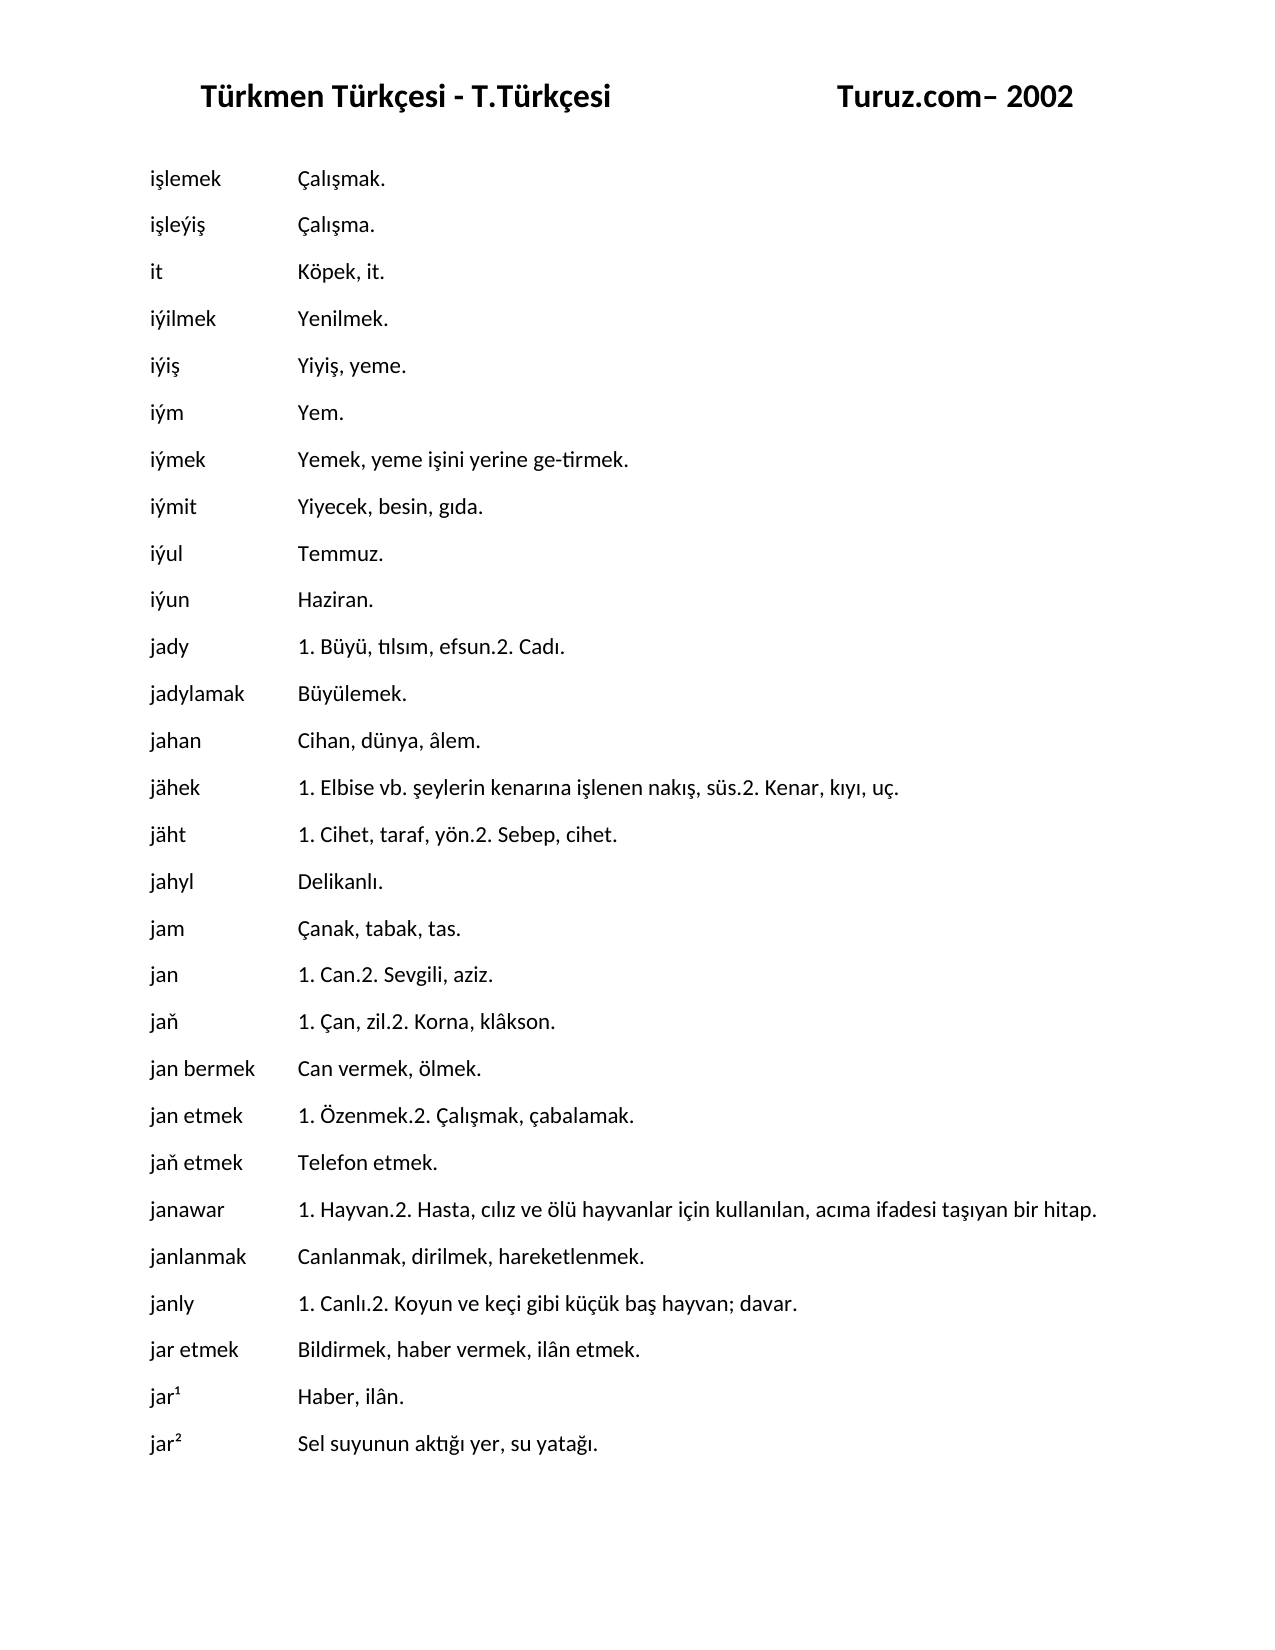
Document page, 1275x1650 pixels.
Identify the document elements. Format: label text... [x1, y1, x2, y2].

text iým Yem. [150, 398, 1125, 426]
text iýiş Yiyiş, yeme. [150, 351, 1125, 379]
text it Köpek, it. [150, 257, 1125, 285]
text jahan Cihan, dünya, âlem. [150, 726, 1125, 754]
text jan 1. Can.2. Sevgili, aziz. [150, 961, 1125, 988]
text iýmit Yiyecek, besin, gıda. [150, 492, 1125, 520]
text işlemek Çalışmak. [150, 164, 1125, 192]
text jaň etmek Telefon etmek. [150, 1148, 1125, 1176]
text jaň 1. Çan, zil.2. Korna, klâkson. [150, 1007, 1125, 1035]
text jahyl Delikanlı. [150, 867, 1125, 895]
text jan bermek Can vermek, ölmek. [150, 1054, 1125, 1082]
text jäht 1. Cihet, taraf, yön.2. Sebep, cihet. [150, 820, 1125, 848]
text jady 1. Büyü, tılsım, efsun.2. Cadı. [150, 632, 1125, 660]
text jar¹ Haber, ilân. [150, 1382, 1125, 1410]
text iýul Temmuz. [150, 539, 1125, 567]
text jar² Sel suyunun aktığı yer, su yatağı. [150, 1429, 1125, 1457]
text jam Çanak, tabak, tas. [150, 914, 1125, 942]
text işleýiş Çalışma. [150, 211, 1125, 238]
text iýilmek Yenilmek. [150, 304, 1125, 332]
text jähek 1. Elbise vb. şeylerin kenarına işlenen nakış, süs.2. Kenar, kıyı, uç. [150, 773, 1125, 801]
text iýun Haziran. [150, 586, 1125, 613]
text janlanmak Canlanmak, dirilmek, hareketlenmek. [150, 1242, 1125, 1270]
text janawar 1. Hayvan.2. Hasta, cılız ve ölü hayvanlar için kullanılan, acıma ifadesi taşıyan bir hitap. [150, 1195, 1125, 1223]
text iýmek Yemek, yeme işini yerine ge-tirmek. [150, 445, 1125, 473]
text jadylamak Büyülemek. [150, 679, 1125, 707]
text janly 1. Canlı.2. Koyun ve keçi gibi küçük baş hayvan; davar. [150, 1289, 1125, 1317]
text jan etmek 1. Özenmek.2. Çalışmak, çabalamak. [150, 1101, 1125, 1129]
text jar etmek Bildirmek, haber vermek, ilân etmek. [150, 1336, 1125, 1363]
